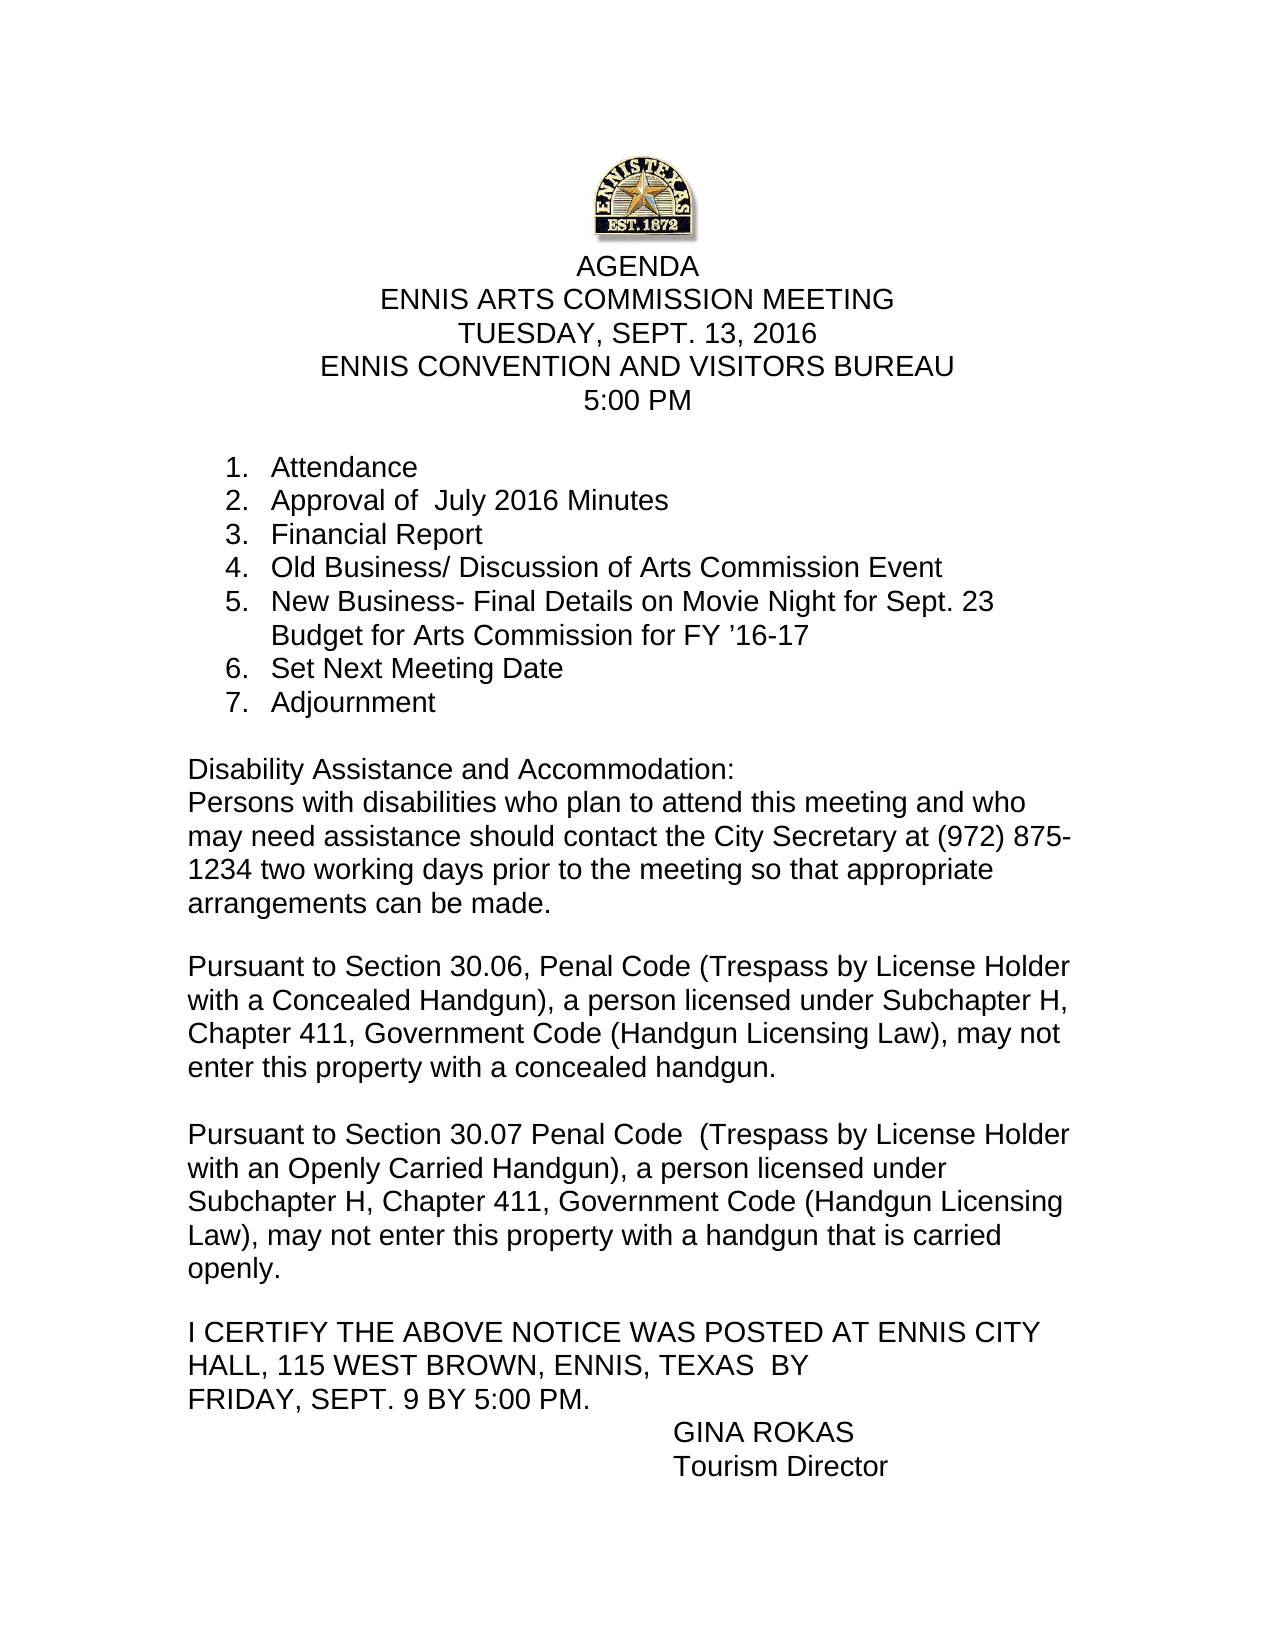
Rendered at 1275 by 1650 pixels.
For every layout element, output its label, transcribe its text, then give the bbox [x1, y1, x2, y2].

list Adjournment [225, 685, 1087, 718]
text FRIDAY, SEPT. 9 BY 5:00 PM. [187, 1382, 1087, 1416]
text Pursuant to Section 30.06, Penal Code (Trespass by License Holder with a Concealed Handgun), a person licensed under Subchapter H, Chapter 411, Government Code (Handgun Licensing Law), may not enter this property with a concealed handgun. [187, 949, 1087, 1084]
text 5:00 PM [187, 383, 1087, 416]
text GINA ROKAS [187, 1416, 1087, 1449]
picture [575, 150, 700, 249]
text ENNIS ARTS COMMISSION MEETING [187, 282, 1087, 316]
text AGENDA [187, 249, 1087, 282]
list Attendance [225, 450, 1087, 483]
list Approval of July 2016 Minutes [225, 483, 1087, 517]
text Pursuant to Section 30.07 Penal Code (Trespass by License Holder with an Openly Carried Handgun), a person licensed under Subchapter H, Chapter 411, Government Code (Handgun Licensing Law), may not enter this property with a handgun that is carried openly. [187, 1117, 1087, 1285]
list Old Business/ Discussion of Arts Commission Event [225, 551, 1087, 584]
text I CERTIFY THE ABOVE NOTICE WAS POSTED AT ENNIS , 115 WEST BROWN, ENNIS, TEXAS BY [187, 1315, 1087, 1382]
text Disability Assistance and Accommodation: [187, 752, 1087, 785]
text Tourism Director [187, 1449, 1087, 1483]
list New Business- Final Details on Movie Night for Sept. 23 [225, 584, 1087, 618]
list Budget for Arts Commission for FY ’16-17 [262, 618, 1087, 651]
text ENNIS CONVENTION AND VISITORS BUREAU [187, 349, 1087, 383]
list Set Next Meeting Date [225, 651, 1087, 685]
list Financial Report [225, 517, 1087, 551]
text Persons with disabilities who plan to attend this meeting and who may need assistance should contact the City Secretary at (972) 875-1234 two working days prior to the meeting so that appropriate arrangements can be made. [187, 785, 1087, 919]
text TUESDAY, SEPT. 13, 2016 [187, 316, 1087, 349]
